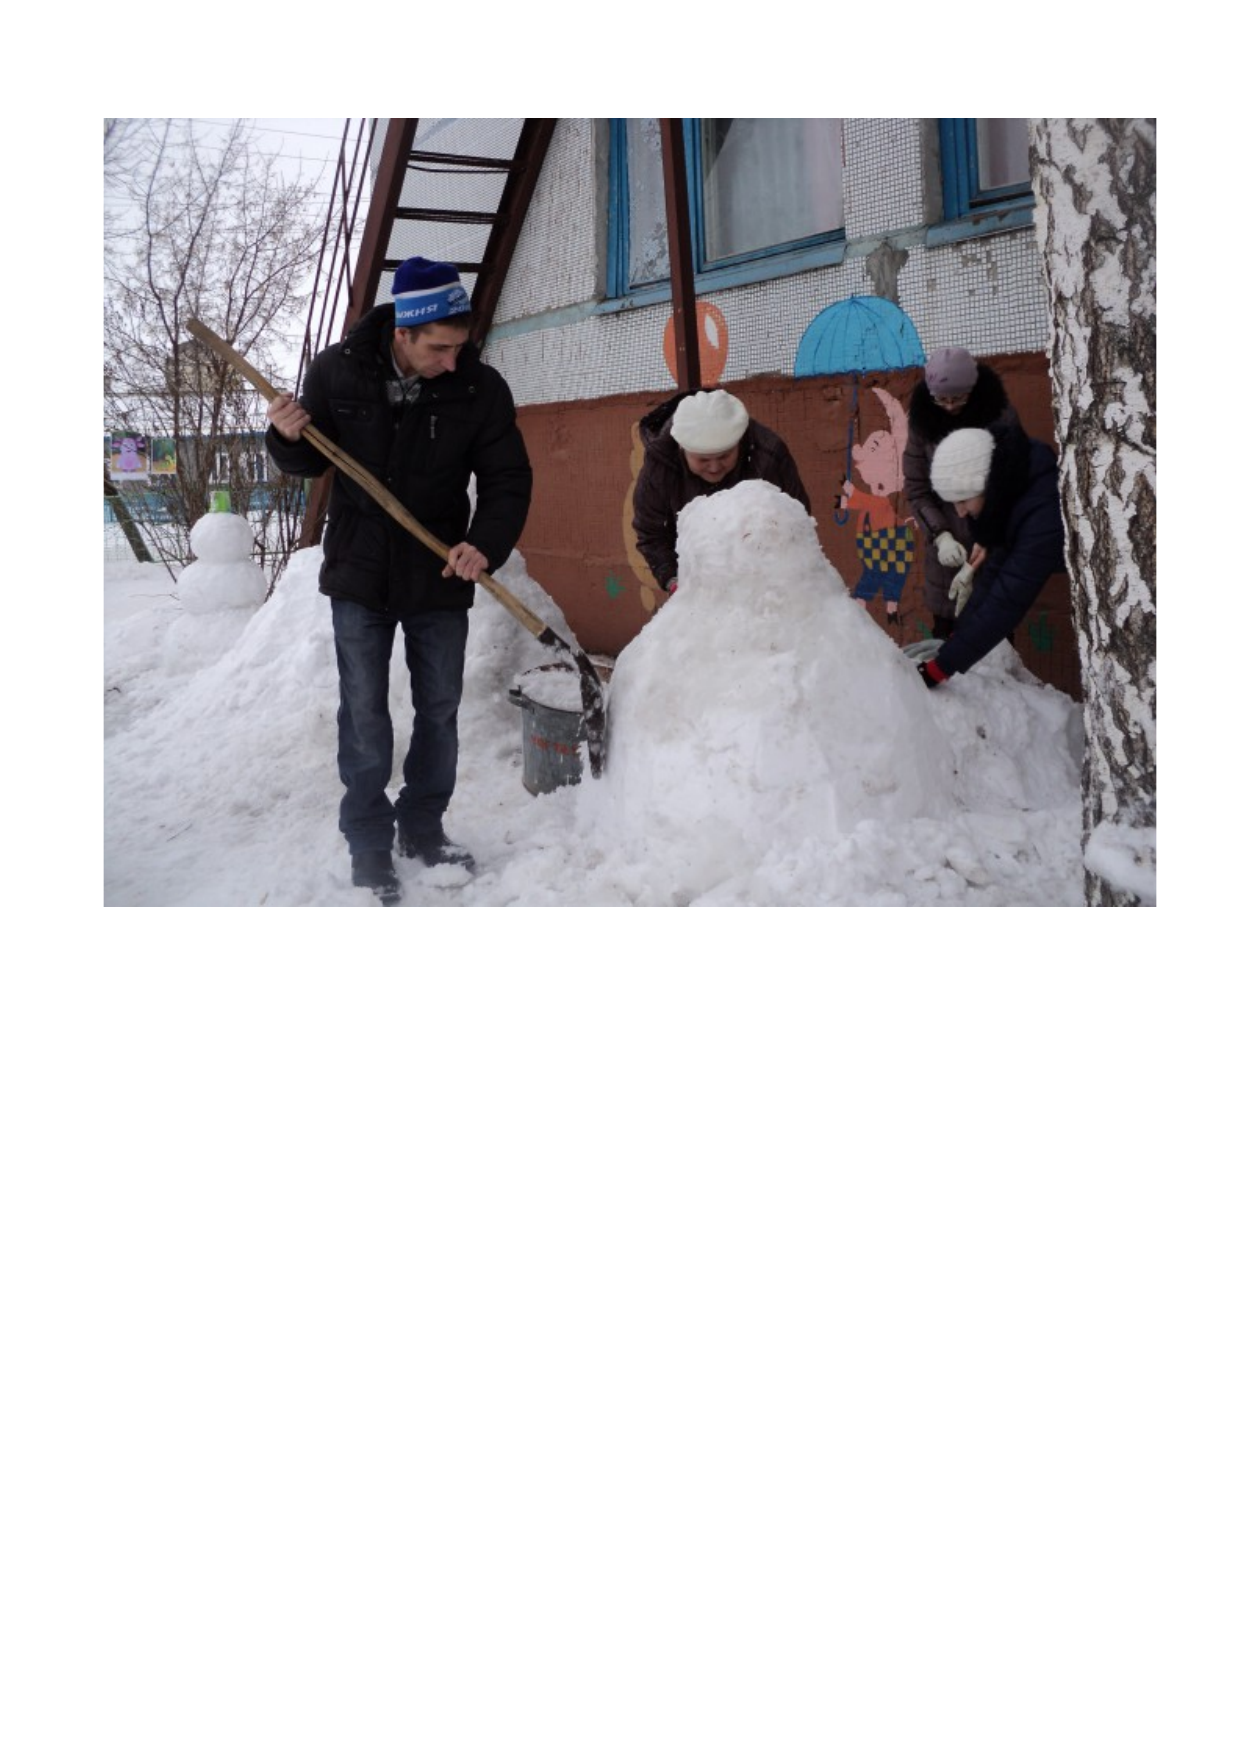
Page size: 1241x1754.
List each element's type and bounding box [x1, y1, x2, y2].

picture [103, 118, 1157, 907]
